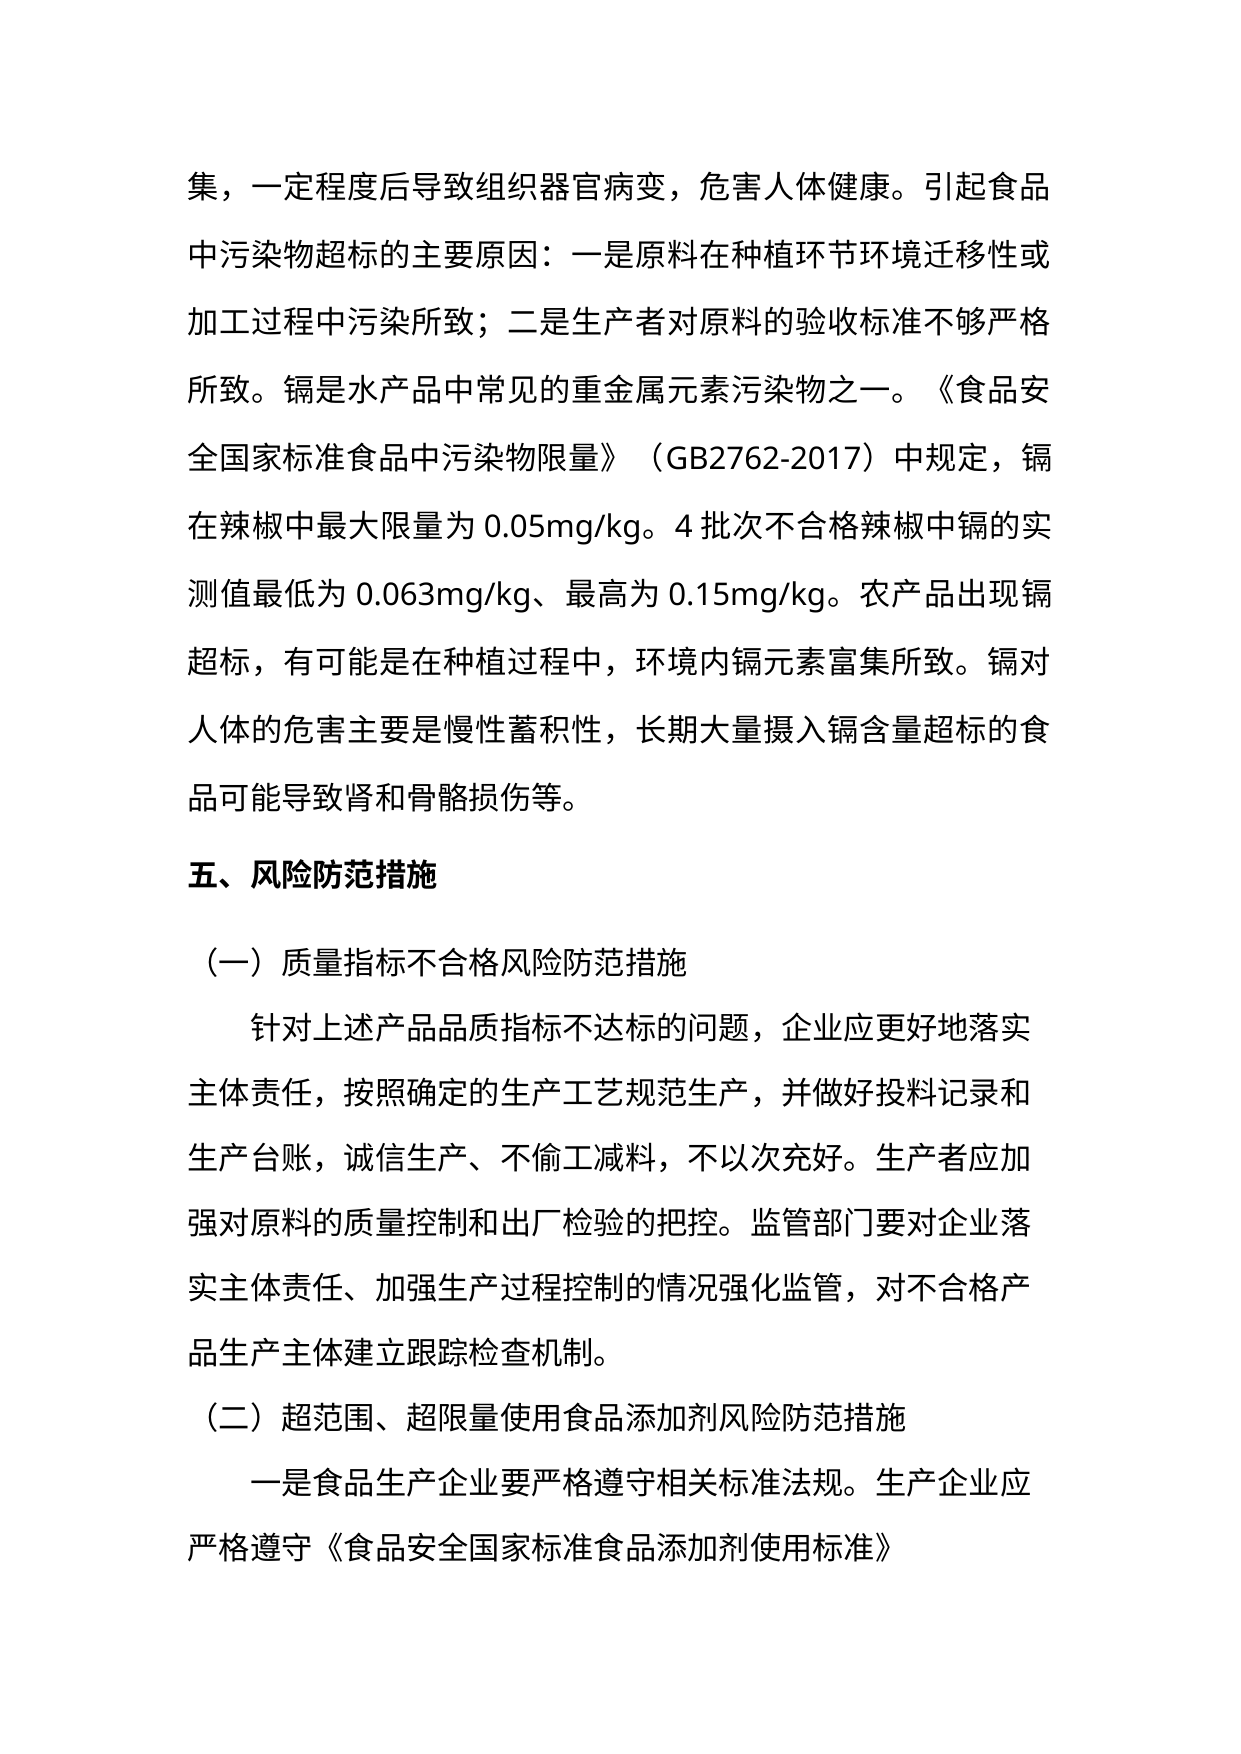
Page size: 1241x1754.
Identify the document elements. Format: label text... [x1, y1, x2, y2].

list 超范围、超限量使用食品添加剂风险防范措施 [187, 1383, 1053, 1448]
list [187, 162, 1053, 818]
list 质量指标不合格风险防范措施 [187, 928, 1053, 993]
list 针对上述产品品质指标不达标的问题，企业应更好地落实主体责任，按照确定的生产工艺规范生产，并做好投料记录和生产台账，诚信生产、不偷工减料，不以次充好。生产者应加强对原料的质量控制和出厂检验的把控。监管部门要对企业落实主体责任、加强生产过程控制的情况强化监管，对不合格产品生产主体建立跟踪检查机制。 [187, 993, 1053, 1383]
list 风险防范措施 [187, 841, 1053, 906]
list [187, 1448, 1053, 1578]
